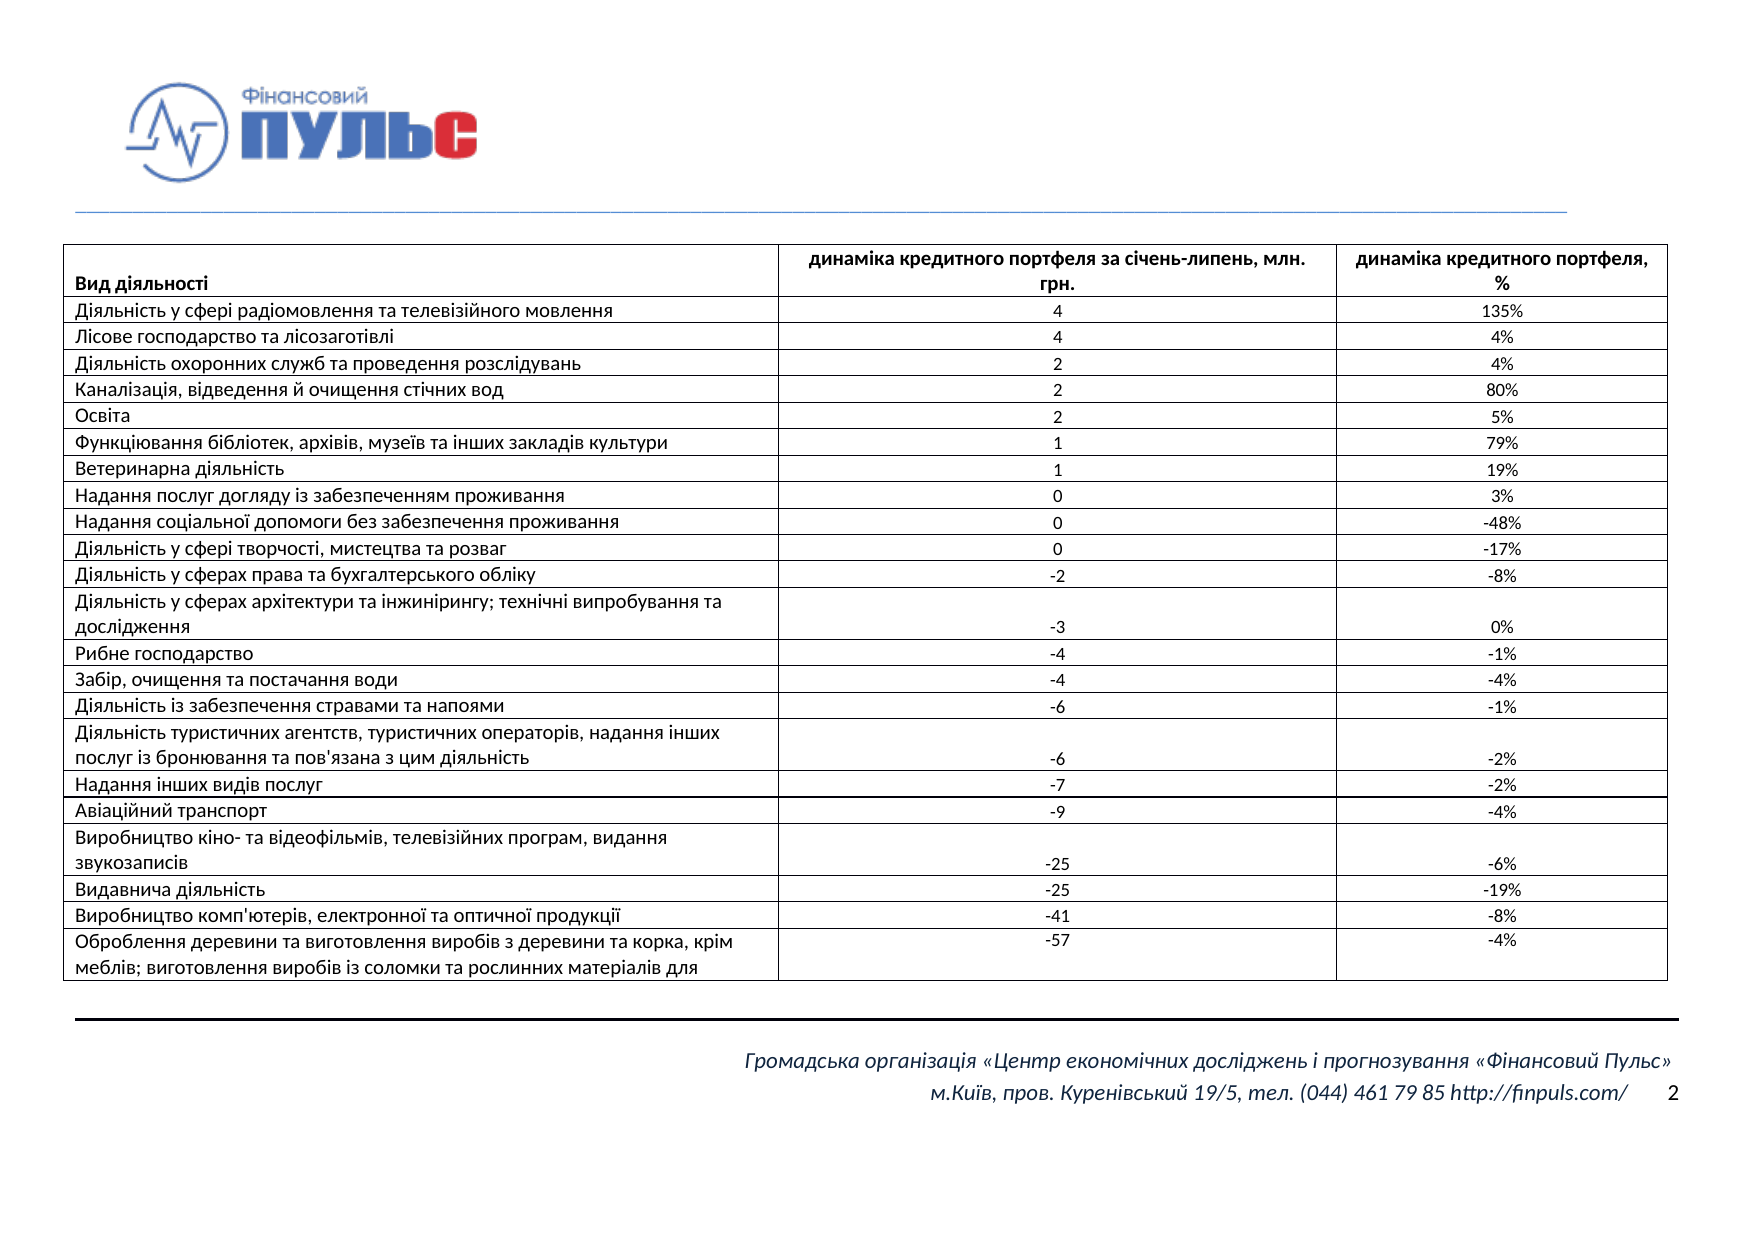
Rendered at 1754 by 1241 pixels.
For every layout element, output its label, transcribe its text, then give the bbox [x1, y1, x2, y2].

table_cell -25 [779, 876, 1336, 901]
table_cell 2 [779, 350, 1336, 375]
table_cell Функціювання бібліотек, архівів, музеїв та інших закладів культури [64, 429, 778, 454]
table_cell -8% [1337, 902, 1667, 928]
table_cell 2 [779, 403, 1336, 428]
table_cell -6 [779, 693, 1336, 718]
table_cell -4% [1337, 929, 1667, 979]
table_cell 1 [779, 429, 1336, 454]
table_cell 4 [779, 323, 1336, 349]
table_cell -7 [779, 771, 1336, 796]
table_cell 0% [1337, 588, 1667, 639]
table_cell 4% [1337, 350, 1667, 375]
table_cell -19% [1337, 876, 1667, 901]
table_cell Лісове господарство та лісозаготівлі [64, 323, 778, 349]
table_cell -2 [779, 561, 1336, 587]
table_cell 80% [1337, 376, 1667, 402]
table_cell Надання соціальної допомоги без забезпечення проживання [64, 509, 778, 534]
table_cell Оброблення деревини та виготовлення виробів з деревини та корка, крім меблів; виготовлення виробів із соломки та рослинних матеріалів для Плетіння [64, 929, 778, 979]
table_header динаміка кредитного портфеля, % [1337, 245, 1667, 296]
table_cell Діяльність туристичних агентств, туристичних операторів, надання інших послуг із бронювання та пов'язана з цим діяльність [64, 719, 778, 770]
table_cell -6 [779, 719, 1336, 770]
table_cell -3 [779, 588, 1336, 639]
table_cell Діяльність охоронних служб та проведення розслідувань [64, 350, 778, 375]
table_cell 0 [779, 482, 1336, 507]
table_cell 79% [1337, 429, 1667, 454]
table_cell -1% [1337, 693, 1667, 718]
table_cell Діяльність у сферах архітектури та інжинірингу; технічні випробування та дослідження [64, 588, 778, 639]
table_cell -41 [779, 902, 1336, 928]
table_cell 3% [1337, 482, 1667, 507]
table_cell Діяльність у сфері радіомовлення та телевізійного мовлення [64, 297, 778, 322]
table_cell Освіта [64, 403, 778, 428]
table_cell -4 [779, 666, 1336, 692]
table_cell Діяльність у сферах права та бухгалтерського обліку [64, 561, 778, 587]
table_cell 4 [779, 297, 1336, 322]
table_cell -48% [1337, 509, 1667, 534]
table_cell Надання інших видів послуг [64, 771, 778, 796]
table_cell -9 [779, 798, 1336, 823]
table_cell Рибне господарство [64, 640, 778, 665]
table_cell -6% [1337, 824, 1667, 875]
table_cell -4% [1337, 666, 1667, 692]
table_cell Діяльність із забезпечення стравами та напоями [64, 693, 778, 718]
table_cell 135% [1337, 297, 1667, 322]
picture [75, 73, 544, 188]
table_cell -4% [1337, 798, 1667, 823]
table_cell -57 [779, 929, 1336, 979]
table_cell -1% [1337, 640, 1667, 665]
table_header динаміка кредитного портфеля за січень-липень, млн. грн. [779, 245, 1336, 296]
table_cell -4 [779, 640, 1336, 665]
table_cell 1 [779, 456, 1336, 481]
table_cell -2% [1337, 771, 1667, 796]
table_cell Виробництво комп'ютерів, електронної та оптичної продукції [64, 902, 778, 928]
table_cell 5% [1337, 403, 1667, 428]
table_cell Виробництво кіно- та відеофільмів, телевізійних програм, видання звукозаписів [64, 824, 778, 875]
table_cell Каналізація, відведення й очищення стічних вод [64, 376, 778, 402]
table_cell 0 [779, 535, 1336, 560]
table_cell 0 [779, 509, 1336, 534]
table_cell 19% [1337, 456, 1667, 481]
table_cell 2 [779, 376, 1336, 402]
table_cell Видавнича діяльність [64, 876, 778, 901]
table_cell -17% [1337, 535, 1667, 560]
table_header Вид діяльності [64, 245, 778, 296]
table_cell Ветеринарна діяльність [64, 456, 778, 481]
table_cell Діяльність у сфері творчості, мистецтва та розваг [64, 535, 778, 560]
table_cell -8% [1337, 561, 1667, 587]
table_cell -25 [779, 824, 1336, 875]
table_cell Авіаційний транспорт [64, 798, 778, 823]
table_cell -2% [1337, 719, 1667, 770]
table_cell 4% [1337, 323, 1667, 349]
table_cell Забір, очищення та постачання води [64, 666, 778, 692]
table_cell Надання послуг догляду із забезпеченням проживання [64, 482, 778, 507]
